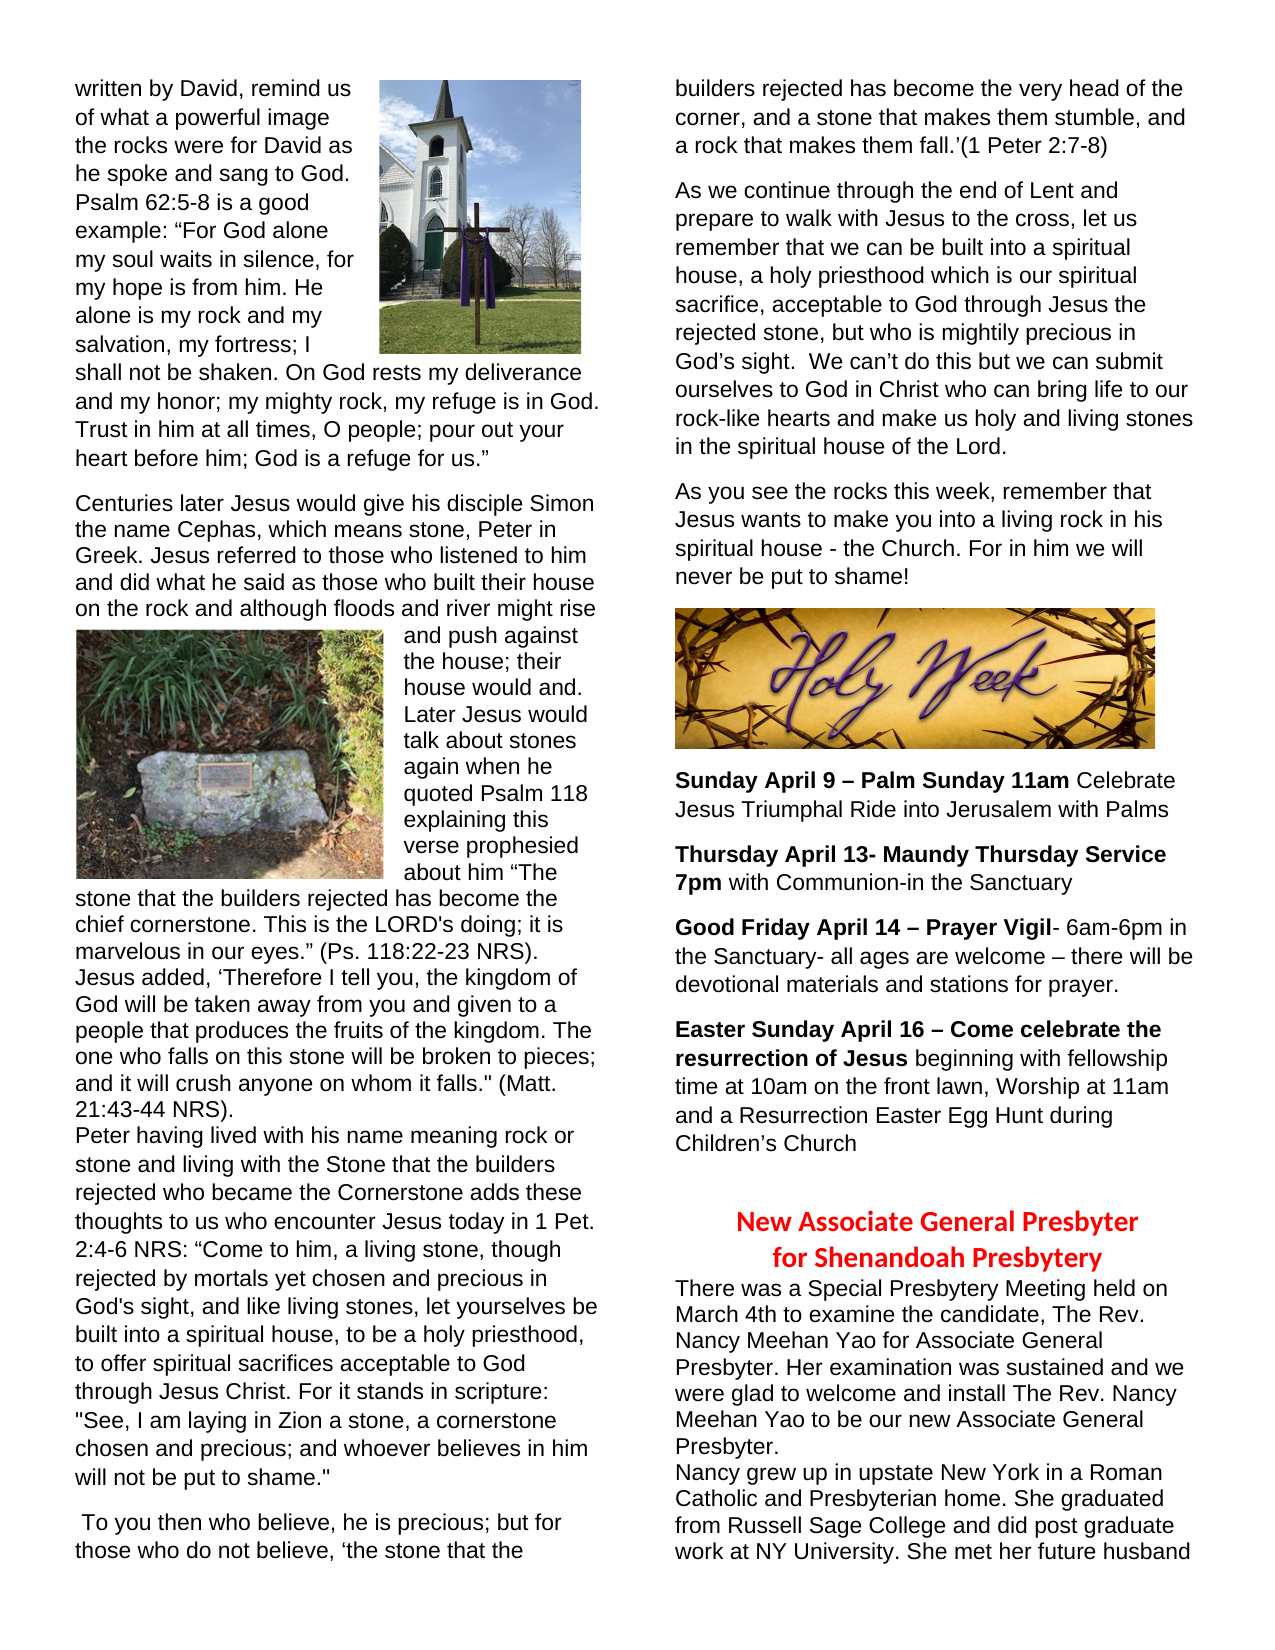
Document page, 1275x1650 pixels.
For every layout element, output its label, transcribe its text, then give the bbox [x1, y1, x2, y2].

text As we continue through the end of Lent and prepare to walk with Jesus to the cross, let us remember that we can be built into a spiritual house, a holy priesthood which is our spiritual sacrifice, acceptable to God through Jesus the rejected stone, but who is mightily precious in God’s sight. We can’t do this but we can submit ourselves to God in Christ who can bring life to our rock-like hearts and make us holy and living stones in the spiritual house of the Lord. [675, 177, 1200, 459]
text To you then who believe, he is precious; but for those who do not believe, ‘the stone that the builders rejected has become the very head of the corner, and a stone that makes them stumble, and a rock that makes them fall.’(1 Peter 2:7-8) [75, 1509, 600, 1563]
text Thursday April 13- Maundy Thursday Service 7pm with Communion-in the Sanctuary [675, 841, 1200, 896]
text Sunday April 9 – Palm Sunday 11am Celebrate Jesus Triumphal Ride into Jerusalem with Palms [675, 767, 1200, 822]
text Centuries later Jesus would give his disciple Simon the name Cephas, which means stone, Peter in Greek. Jesus referred to those who listened to him and did what he said as those who built their house on the rock and although floods and river might rise and push against the house; their house would and. Later Jesus would talk about stones again when he quoted Psalm 118 explaining this verse prophesied about him “The stone that the builders rejected has become the chief cornerstone. This is the LORD's doing; it is marvelous in our eyes.” (Ps. 118:22-23 NRS). Jesus added, ‘Therefore I tell you, the kingdom of God will be taken away from you and given to a people that produces the fruits of the kingdom. The one who falls on this stone will be broken to pieces; and it will crush anyone on whom it falls." (Matt. 21:43-44 NRS). [75, 490, 600, 1122]
text To you then who believe, he is precious; but for those who do not believe, ‘the stone that the builders rejected has become the very head of the corner, and a stone that makes them stumble, and a rock that makes them fall.’(1 Peter 2:7-8) [675, 75, 1200, 158]
text As you see the rocks this week, remember that Jesus wants to make you into a living rock in his spiritual house - the Church. For in him we will never be put to shame! [675, 478, 1200, 590]
text There was a Special Presbytery Meeting held on March 4th to examine the candidate, The Rev. Nancy Meehan Yao for Associate General Presbyter. Her examination was sustained and we were glad to welcome and install The Rev. Nancy Meehan Yao to be our new Associate General Presbyter. [675, 1274, 1200, 1459]
picture [378, 80, 582, 352]
text Good Friday April 14 – Prayer Vigil- 6am-6pm in the Sanctuary- all ages are welcome – there will be devotional materials and stations for prayer. [675, 914, 1200, 998]
text New Associate General Presbyter [675, 1203, 1200, 1239]
text for Shenandoah Presbytery [675, 1239, 1200, 1274]
picture [75, 624, 385, 878]
text Peter having lived with his name meaning rock or stone and living with the Stone that the builders rejected who became the Cornerstone adds these thoughts to us who encounter Jesus today in 1 Pet. 2:4-6 NRS: “Come to him, a living stone, though rejected by mortals yet chosen and precious in God's sight, and like living stones, let yourselves be built into a spiritual house, to be a holy priesthood, to offer spiritual sacrifices acceptable to God through Jesus Christ. For it stands in scripture: "See, I am laying in Zion a stone, a cornerstone chosen and precious; and whoever believes in him will not be put to shame." [75, 1122, 600, 1490]
text Easter Sunday April 16 – Come celebrate the resurrection of Jesus beginning with fellowship time at 10am on the front lawn, Worship at 11am and a Resurrection Easter Egg Hunt during Children’s Church [675, 1016, 1200, 1156]
picture [675, 608, 1155, 749]
